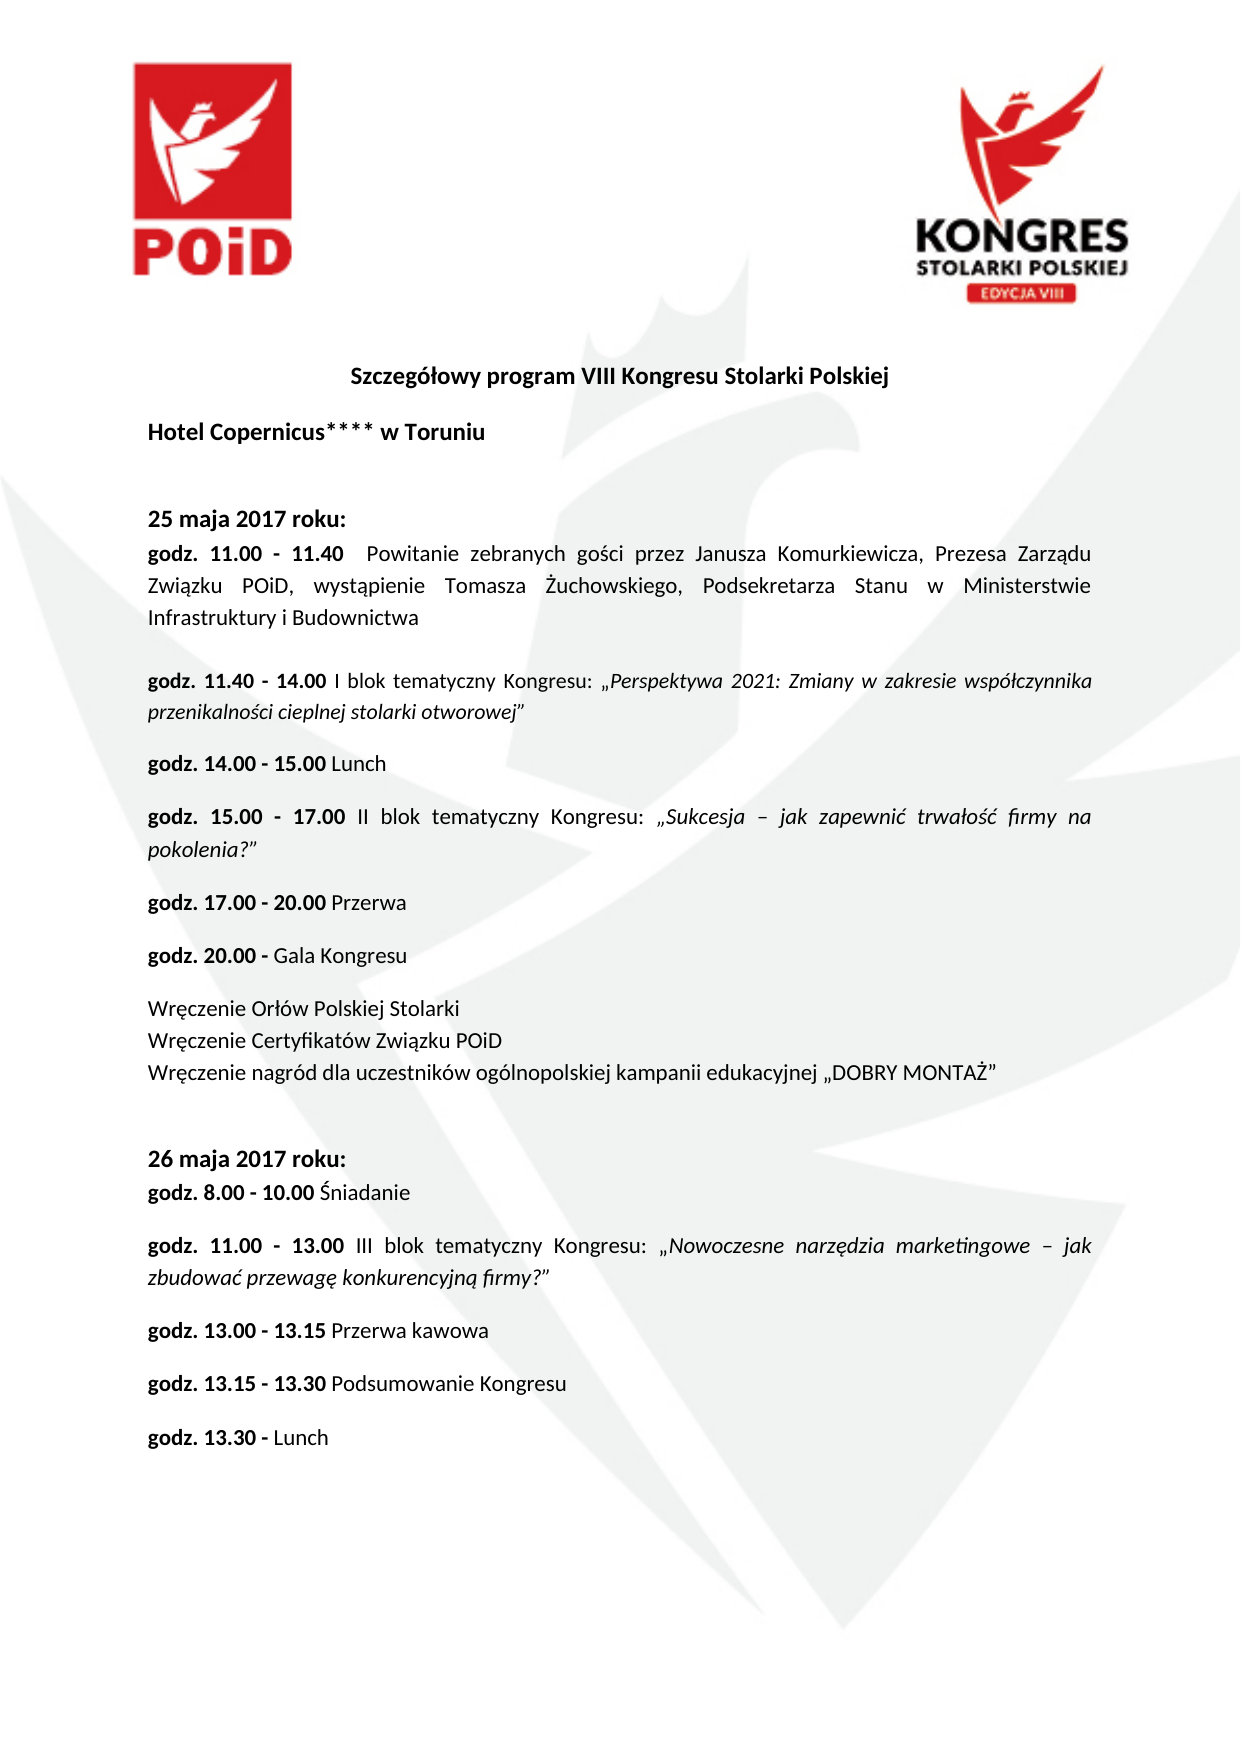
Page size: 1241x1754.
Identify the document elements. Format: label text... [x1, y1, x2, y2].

text Wręczenie Certyfikatów Związku POiD [148, 1026, 1093, 1054]
text godz. 20.00 - Gala Kongresu [148, 941, 1093, 969]
text godz. 13.30 - Lunch [148, 1423, 1093, 1451]
text godz. 11.00 - 11.40 Powitanie zebranych gości przez Janusza Komurkiewicza, Prezesa Zarządu Związku POiD, wystąpienie Tomasza Żuchowskiego, Podsekretarza Stanu w Ministerstwie Infrastruktury i Budownictwa [148, 539, 1093, 631]
text Wręczenie nagród dla uczestników ogólnopolskiej kampanii edukacyjnej „DOBRY MONTAŻ” [148, 1058, 1093, 1086]
text Wręczenie Orłów Polskiej Stolarki [148, 994, 1093, 1022]
text godz. 11.40 - 14.00 I blok tematyczny Kongresu: „Perspektywa 2021: Zmiany w zakresie współczynnika przenikalności cieplnej stolarki otworowej” [148, 667, 1093, 725]
text godz. 8.00 - 10.00 Śniadanie [148, 1178, 1093, 1206]
text godz. 11.00 - 13.00 III blok tematyczny Kongresu: „Nowoczesne narzędzia marketingowe – jak zbudować przewagę konkurencyjną firmy?” [148, 1231, 1093, 1292]
text 26 maja 2017 roku: [148, 1143, 1093, 1174]
text Hotel Copernicus**** w Toruniu [148, 416, 1093, 446]
text Szczegółowy program VIII Kongresu Stolarki Polskiej [148, 360, 1093, 390]
text godz. 14.00 - 15.00 Lunch [148, 749, 1093, 777]
picture [0, 0, 1241, 1747]
text godz. 15.00 - 17.00 II blok tematyczny Kongresu: „Sukcesja – jak zapewnić trwałość firmy na pokolenia?” [148, 802, 1093, 863]
text 25 maja 2017 roku: [148, 504, 1093, 534]
text godz. 13.00 - 13.15 Przerwa kawowa [148, 1317, 1093, 1344]
text godz. 17.00 - 20.00 Przerwa [148, 888, 1093, 916]
text godz. 13.15 - 13.30 Podsumowanie Kongresu [148, 1369, 1093, 1398]
